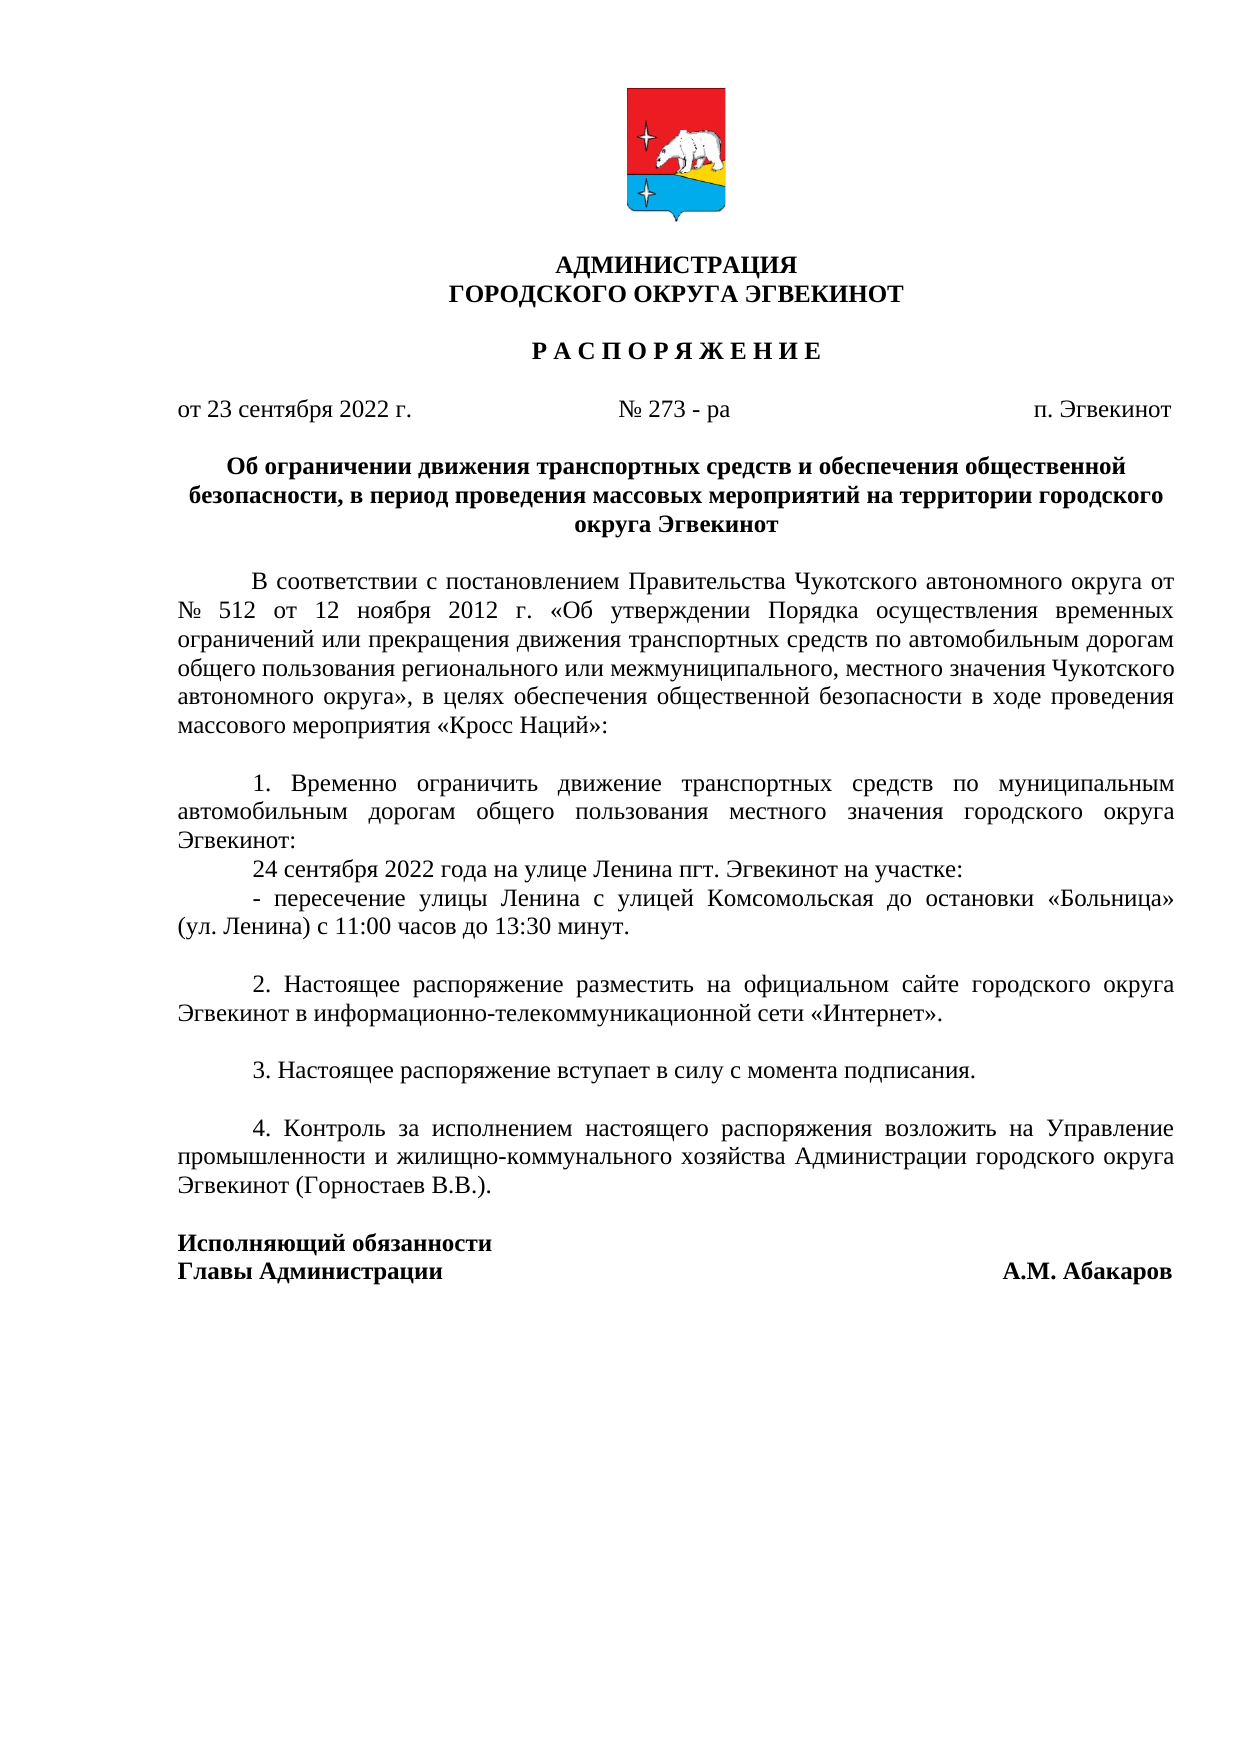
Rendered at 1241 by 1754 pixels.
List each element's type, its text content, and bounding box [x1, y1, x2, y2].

picture [627, 88, 726, 187]
text ГОРОДСКОГО ОКРУГА ЭГВЕКИНОТ [177, 279, 1175, 308]
text Исполняющий обязанности [177, 1228, 1175, 1256]
text 3. Настоящее распоряжение вступает в силу с момента подписания. [177, 1055, 1175, 1084]
text - пересечение улицы Ленина с улицей Комсомольская до остановки «Больница» (ул. Ленина) с 11:00 часов до 13:30 минут. [177, 883, 1175, 940]
text 1. Временно ограничить движение транспортных средств по муниципальным автомобильным дорогам общего пользования местного значения городского округа Эгвекинот: [177, 768, 1175, 854]
text В соответствии с постановлением Правительства Чукотского автономного округа от № 512 от 12 ноября 2012 г. «Об утверждении Порядка осуществления временных ограничений или прекращения движения транспортных средств по автомобильным дорогам общего пользования регионального или межмуниципального, местного значения Чукотского автономного округа», в целях обеспечения общественной безопасности в ходе проведения массового мероприятия «Кросс Наций»: [177, 566, 1175, 739]
text 24 сентября 2022 года на улице Ленина пгт. Эгвекинот на участке: [177, 854, 1175, 883]
text от 23 сентября 2022 г. № 273 - ра п. Эгвекинот [177, 394, 1175, 423]
text 2. Настоящее распоряжение разместить на официальном сайте городского округа Эгвекинот в информационно-телекоммуникационной сети «Интернет». [177, 969, 1175, 1026]
text АДМИНИСТРАЦИЯ [177, 250, 1175, 279]
picture [627, 205, 726, 222]
text 4. Контроль за исполнением настоящего распоряжения возложить на Управление промышленности и жилищно-коммунального хозяйства Администрации городского округа Эгвекинот (Горностаев В.В.). [177, 1113, 1175, 1199]
subtitle Р А С П О Р Я Ж Е Н И Е [177, 336, 1175, 365]
text Об ограничении движения транспортных средств и обеспечения общественной безопасности, в период проведения массовых мероприятий на территории городского округа Эгвекинот [177, 451, 1175, 538]
text Главы Администрации А.М. Абакаров [177, 1256, 1175, 1285]
picture [642, 185, 651, 203]
